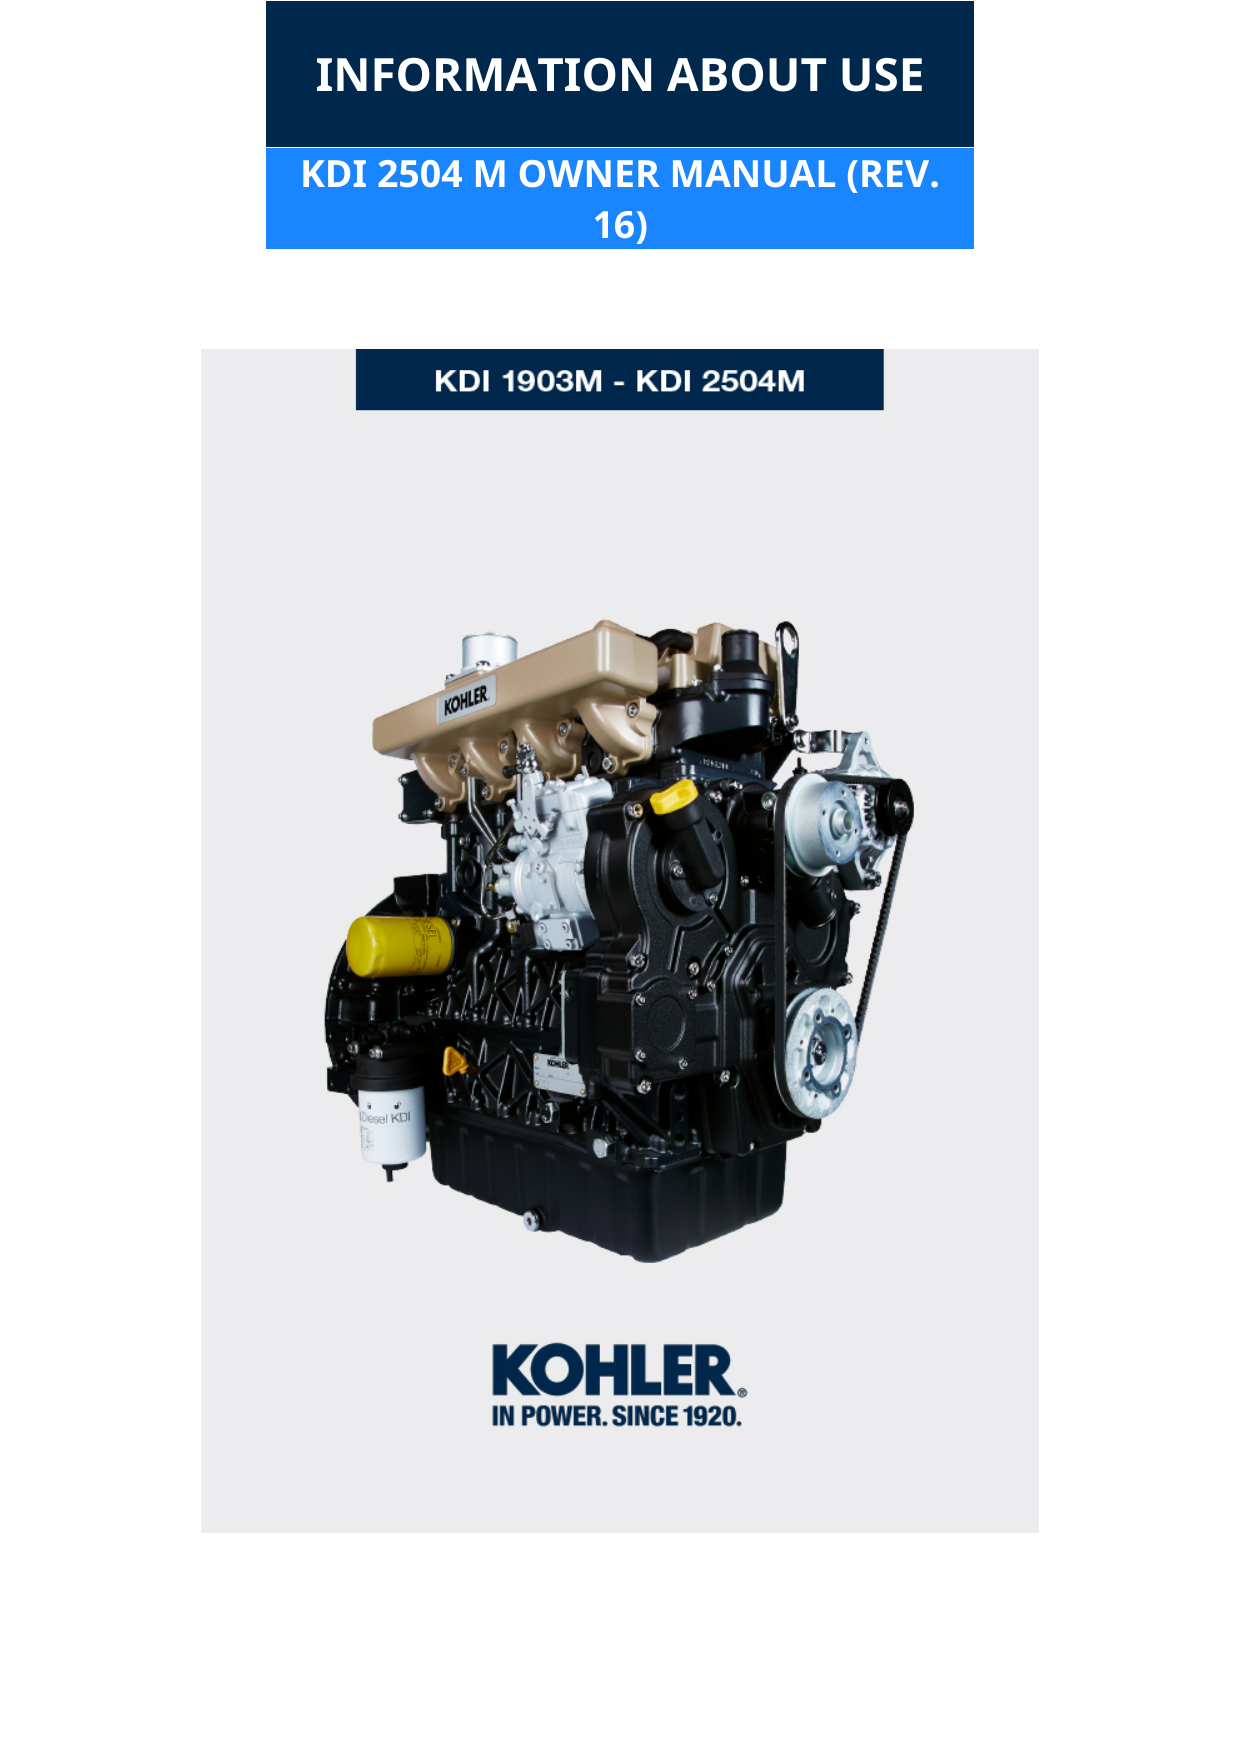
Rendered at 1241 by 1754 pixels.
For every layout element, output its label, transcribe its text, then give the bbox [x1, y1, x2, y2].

table_cell KDI 2504 M Owner Manual (Rev. 16) [266, 148, 974, 249]
picture [201, 349, 1039, 1533]
table_header Information about use [266, 1, 974, 147]
